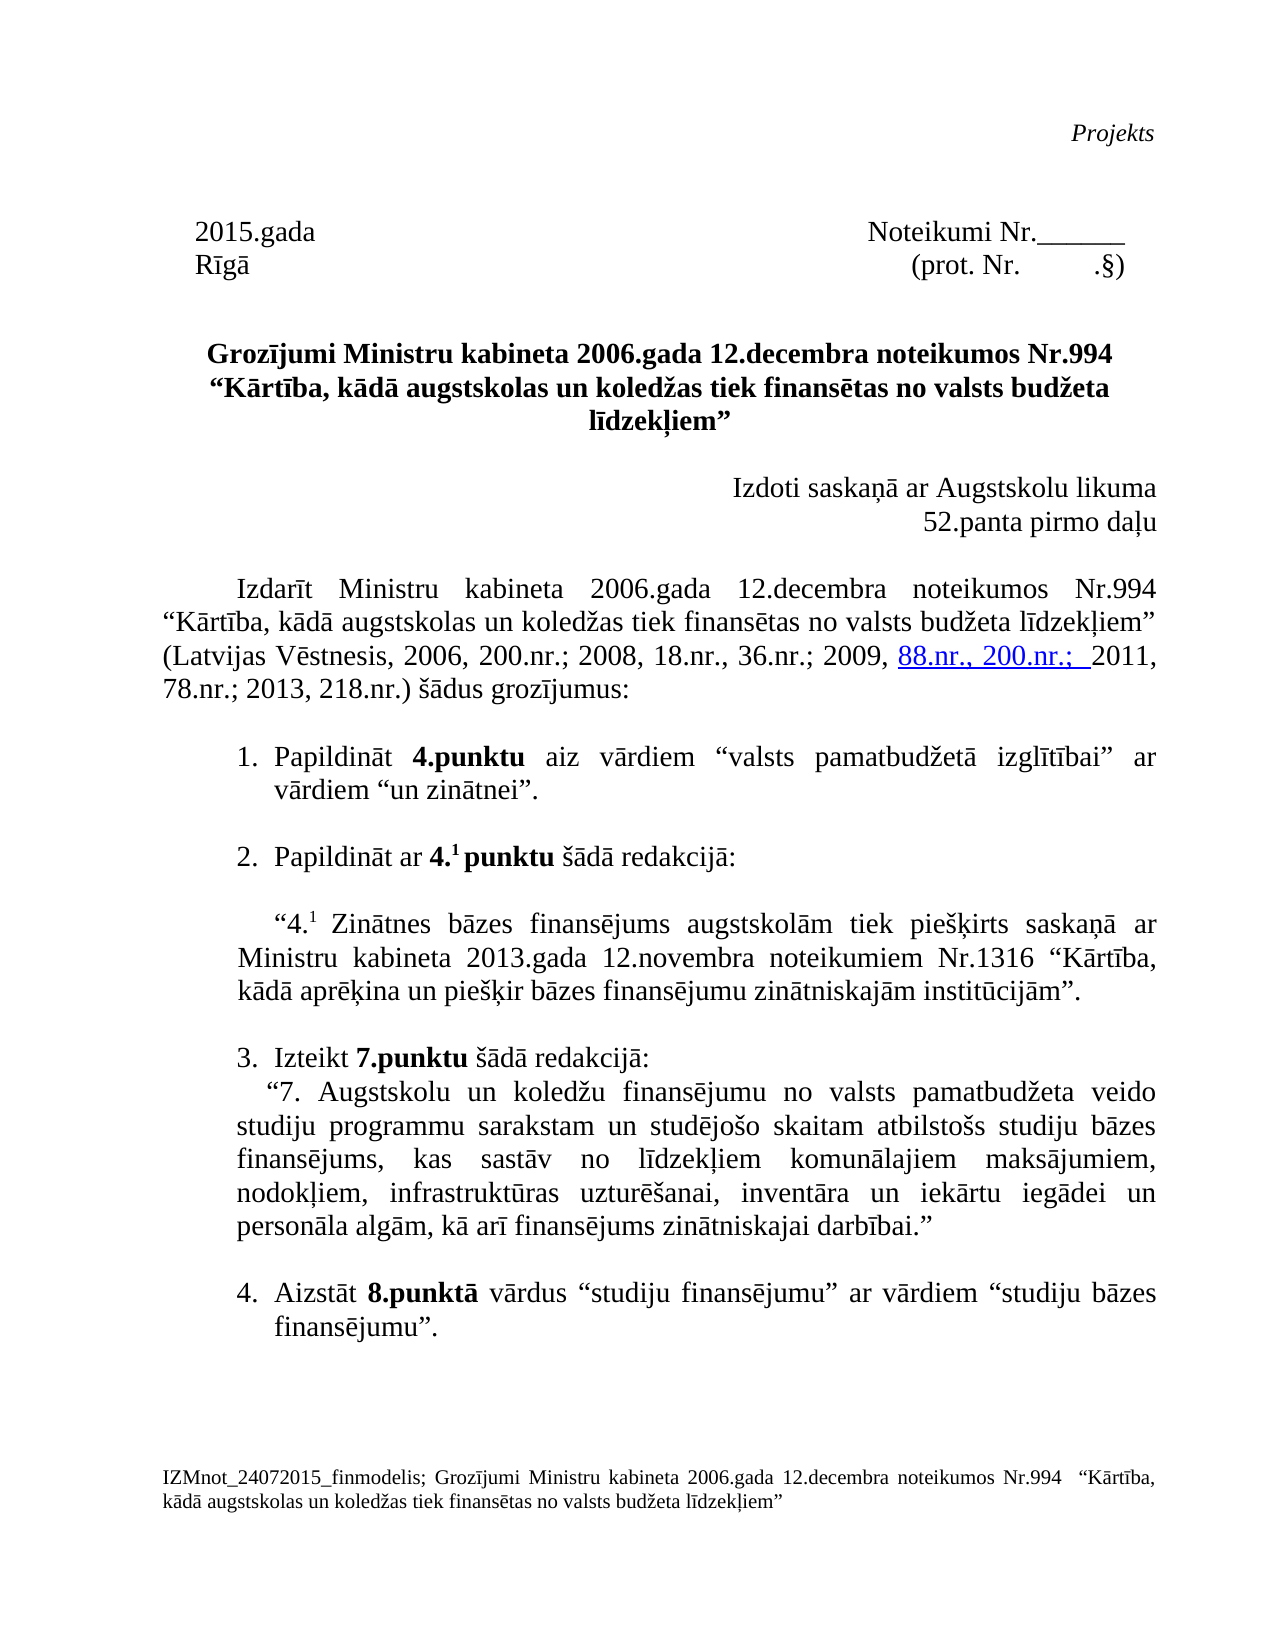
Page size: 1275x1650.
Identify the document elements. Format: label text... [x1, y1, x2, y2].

text 52.panta pirmo daļu [162, 504, 1157, 537]
list “4.1 Zinātnes bāzes finansējums augstskolām tiek piešķirts saskaņā ar Ministru kabineta 2013.gada 12.novembra noteikumiem Nr.1316 “Kārtība, kādā aprēķina un piešķir bāzes finansējumu zinātniskajām institūcijām”. [237, 906, 1157, 1007]
text Izdoti saskaņā ar Augstskolu likuma [162, 470, 1157, 504]
text Rīgā (prot. Nr. .§) [162, 247, 1157, 281]
list Aizstāt 8.punktā vārdus “studiju finansējumu” ar vārdiem “studiju bāzes finansējumu”. [236, 1275, 1157, 1342]
list Papildināt 4.punktu aiz vārdiem “valsts pamatbudžetā izglītībai” ar vārdiem “un zinātnei”. [236, 739, 1157, 806]
text Izdarīt Ministru kabineta 2006.gada 12.decembra noteikumos Nr.994 “Kārtība, kādā augstskolas un koledžas tiek finansētas no valsts budžeta līdzekļiem” (Latvijas Vēstnesis, 2006, 200.nr.; 2008, 18.nr., 36.nr.; 2009, 88.nr., 200.nr.; 2011, 78.nr.; 2013, 218.nr.) šādus grozījumus: [162, 571, 1157, 705]
text 2015.gada Noteikumi Nr.______ [162, 214, 1157, 247]
list Papildināt ar 4.1 punktu šādā redakcijā: [236, 839, 1157, 873]
list Izteikt 7.punktu šādā redakcijā: [236, 1041, 1157, 1074]
text Grozījumi Ministru kabineta 2006.gada 12.decembra noteikumos Nr.994 “Kārtība, kādā augstskolas un koledžas tiek finansētas no valsts budžeta līdzekļiem” [162, 336, 1157, 437]
text Projekts [162, 118, 1157, 147]
text “7. Augstskolu un koledžu finansējumu no valsts pamatbudžeta veido studiju programmu sarakstam un studējošo skaitam atbilstošs studiju bāzes finansējums, kas sastāv no līdzekļiem komunālajiem maksājumiem, nodokļiem, infrastruktūras uzturēšanai, inventāra un iekārtu iegādei un personāla algām, kā arī finansējums zinātniskajai darbībai.” [236, 1074, 1157, 1242]
